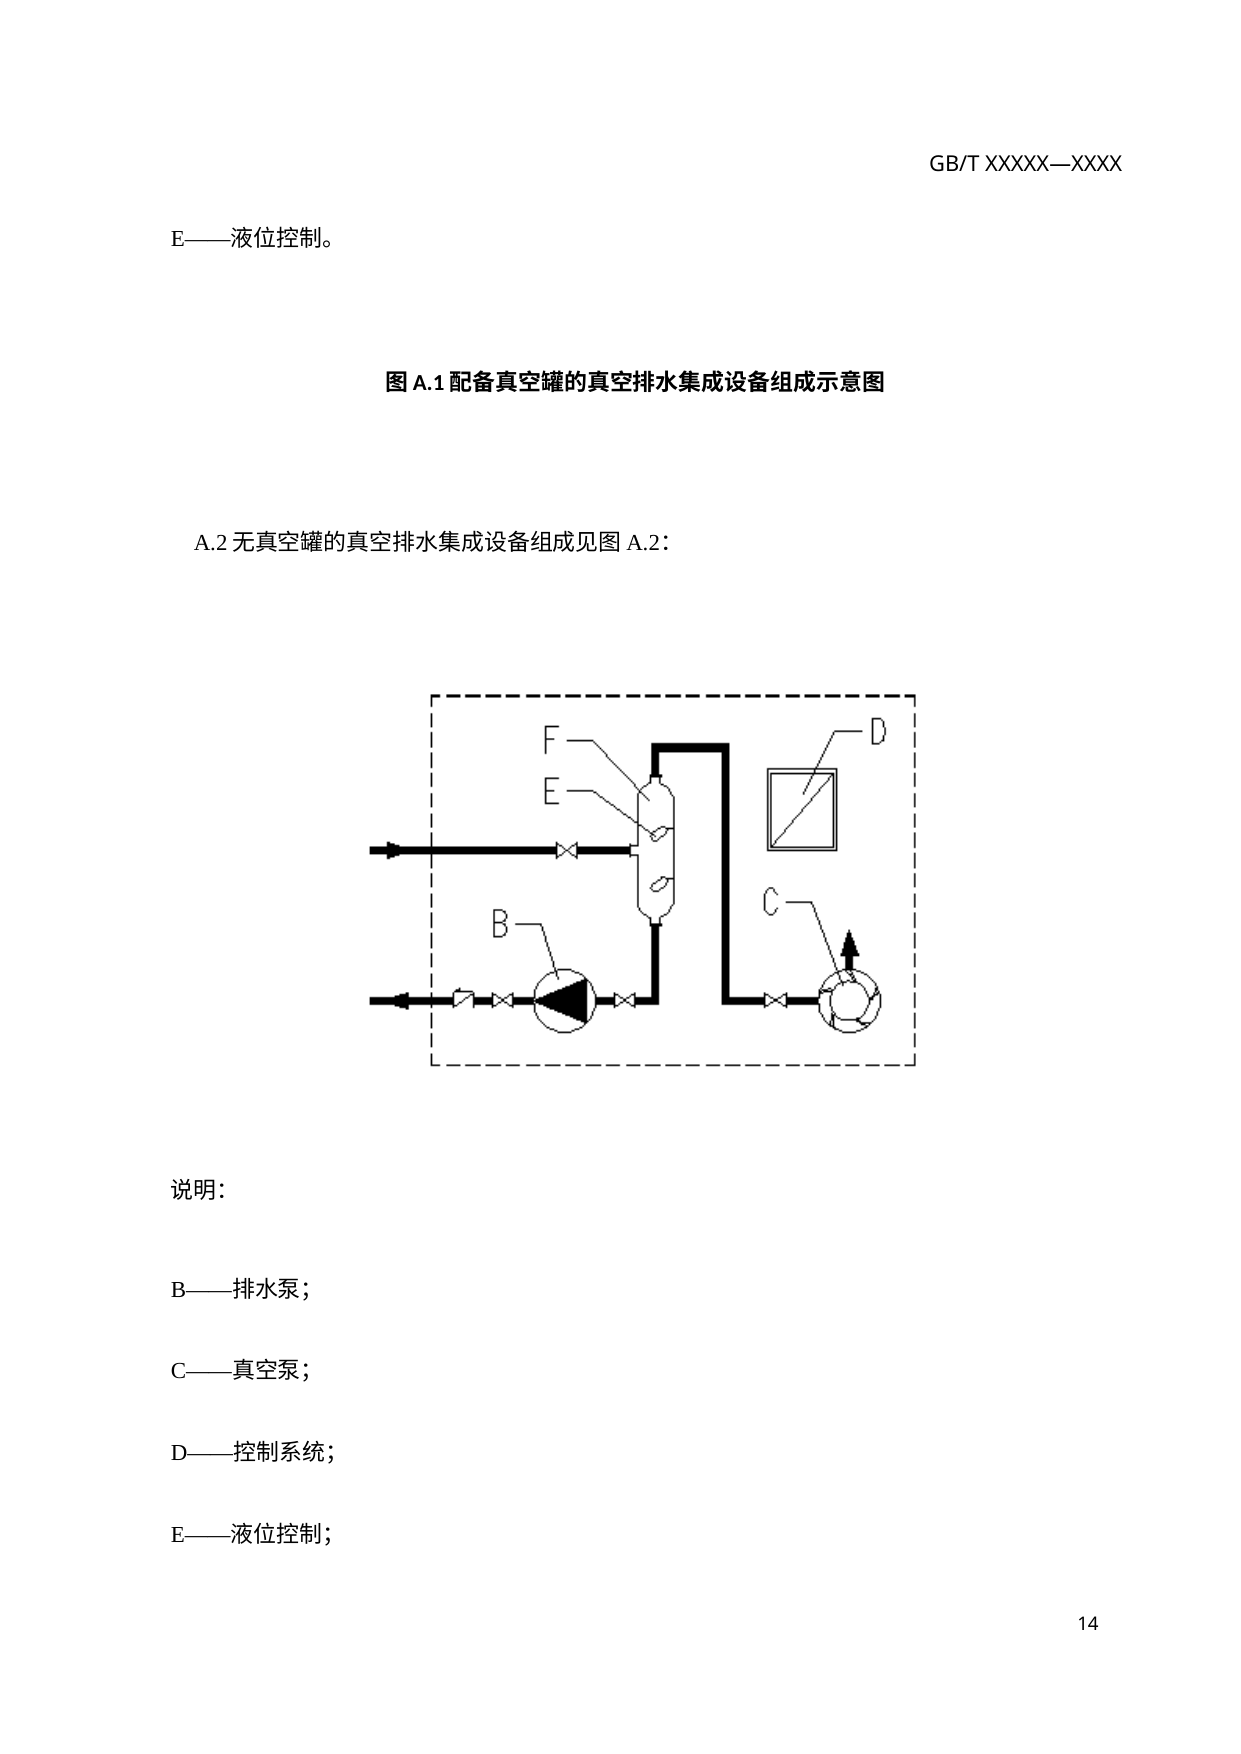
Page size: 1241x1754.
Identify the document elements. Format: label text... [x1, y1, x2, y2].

text C——真空泵； [148, 1336, 1122, 1401]
text 图A.1 配备真空罐的真空排水集成设备组成示意图 [148, 348, 1122, 413]
text 说明： [148, 1156, 1122, 1221]
text A.2无真空罐的真空排水集成设备组成见图A.2： [148, 508, 1122, 573]
text E——液位控制。 [148, 204, 1122, 269]
picture [334, 668, 980, 1093]
text D——控制系统； [148, 1418, 1122, 1483]
text E——液位控制； [148, 1499, 1122, 1564]
text B——排水泵； [148, 1254, 1122, 1319]
